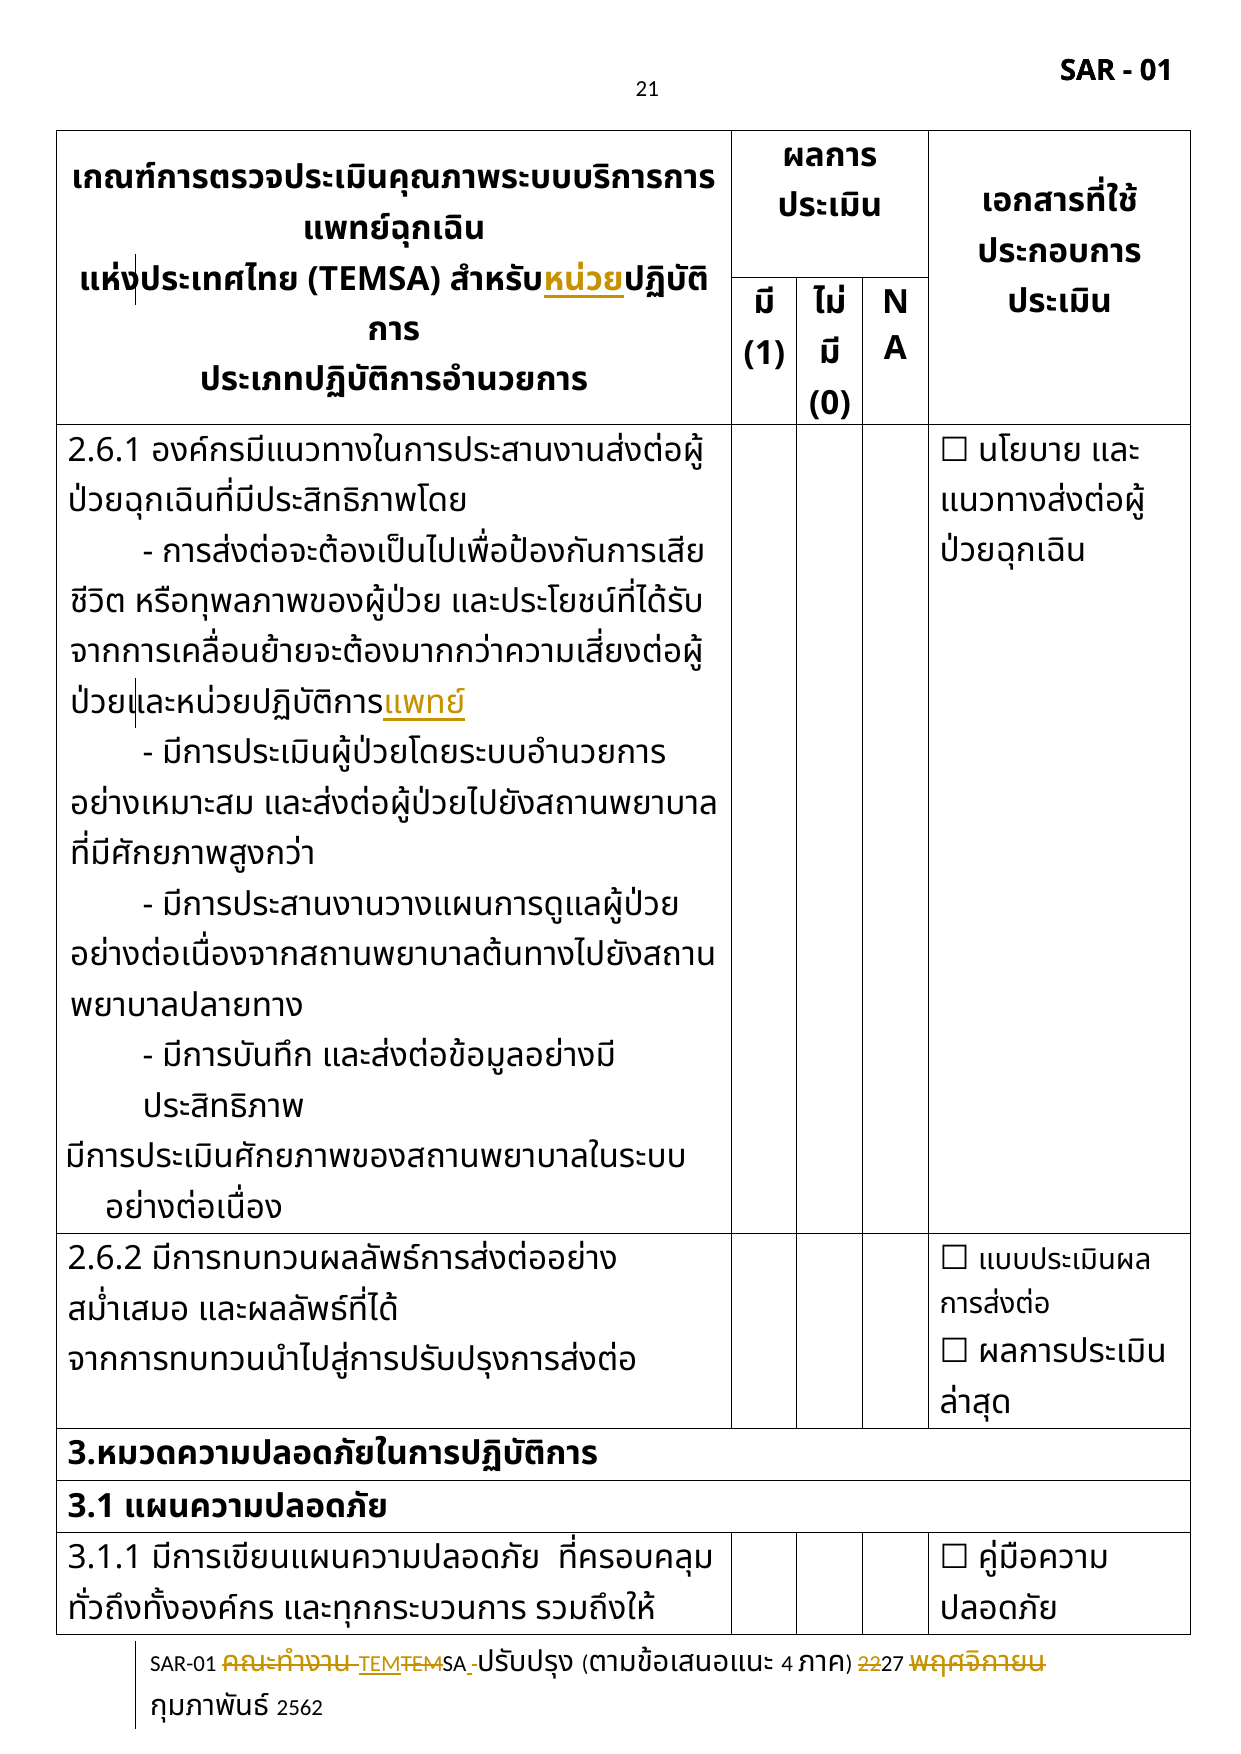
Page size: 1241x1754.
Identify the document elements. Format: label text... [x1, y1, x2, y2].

table_cell [732, 1234, 796, 1428]
table_cell 3.หมวดความปลอดภัยในการปฏิบัติการ [57, 1429, 1190, 1480]
table_cell มี (1) [732, 278, 796, 424]
table_cell [797, 425, 862, 1233]
table_cell 3.1 แผนความปลอดภัย [57, 1481, 1190, 1532]
table_cell ☐ คู่มือความปลอดภัย ☐ แบบประเมินความเสี่ยง [929, 1533, 1190, 1634]
table_cell ☐ นโยบาย และแนวทางส่งต่อผู้ป่วยฉุกเฉิน [929, 425, 1190, 1233]
table_header เอกสารที่ใช้ประกอบการประเมิน [929, 131, 1190, 424]
table_cell ☐ แบบประเมินผลการส่งต่อ ☐ ผลการประเมินล่าสุด [929, 1234, 1190, 1428]
table_header ผลการประเมิน [732, 131, 928, 277]
table_cell 2.6.1 องค์กรมีแนวทางในการประสานงานส่งต่อผู้ป่วยฉุกเฉินที่มีประสิทธิภาพโดย - การส่งต่อจะต้องเป็นไปเพื่อป้องกันการเสียชีวิต หรือทุพลภาพของผู้ป่วย และประโยชน์ที่ได้รับจากการเคลื่อนย้ายจะต้องมากกว่าความเสี่ยงต่อผู้ป่วยและหน่วยปฏิบัติการ - มีการประเมินผู้ป่วยโดยระบบอำนวยการอย่างเหมาะสม และส่งต่อผู้ป่วยไปยังสถานพยาบาลที่มีศักยภาพสูงกว่า - มีการประสานงานวางแผนการดูแลผู้ป่วยอย่างต่อเนื่องจากสถานพยาบาลต้นทางไปยังสถานพยาบาลปลายทาง - มีการบันทึก และส่งต่อข้อมูลอย่างมีประสิทธิภาพ มีการประเมินศักยภาพของสถานพยาบาลในระบบอย่างต่อเนื่อง [57, 425, 731, 1233]
table_cell [863, 1533, 928, 1634]
table_cell 2.6.2 มีการทบทวนผลลัพธ์การส่งต่ออย่างสม่ำเสมอ และผลลัพธ์ที่ได้ จากการทบทวนนำไปสู่การปรับปรุงการส่งต่อ [57, 1234, 731, 1428]
table_cell ไม่มี (0) [797, 278, 862, 424]
table_cell [732, 1533, 796, 1634]
table_cell NA [863, 278, 928, 424]
table_cell [797, 1234, 862, 1428]
table_cell [797, 1533, 862, 1634]
table_cell [732, 425, 796, 1233]
table_cell [863, 425, 928, 1233]
table_header เกณฑ์การตรวจประเมินคุณภาพระบบบริการการแพทย์ฉุกเฉิน แห่งประเทศไทย (TEMSA) สำหรับปฏิบัติการ ประเภทปฏิบัติการอำนวยการ [57, 131, 731, 424]
table_cell [863, 1234, 928, 1428]
